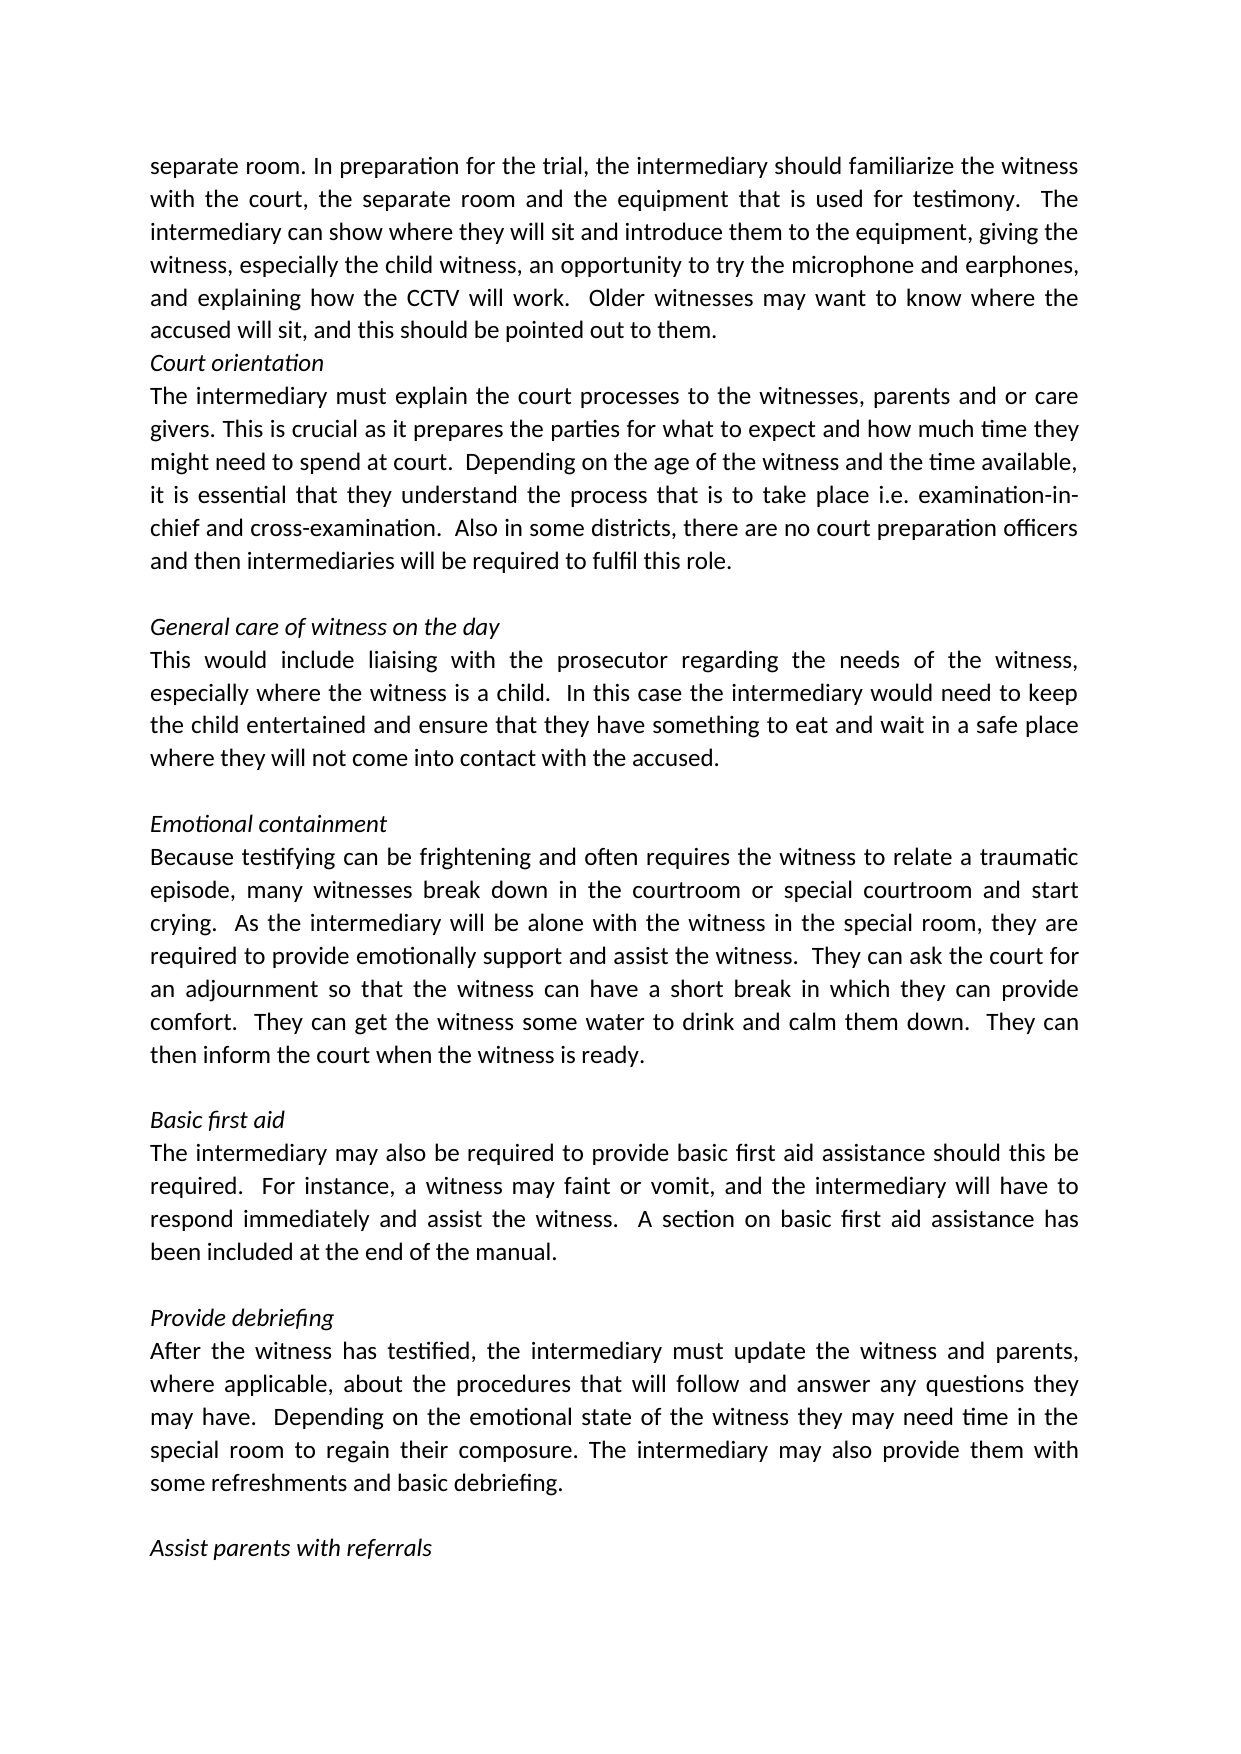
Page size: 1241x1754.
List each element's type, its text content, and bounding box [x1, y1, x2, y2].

text Court orientation [150, 347, 1080, 378]
text Provide debriefing [150, 1302, 1080, 1333]
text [150, 150, 1080, 345]
text Emotional containment [150, 808, 1080, 839]
text The intermediary may also be required to provide basic first aid assistance should this be required. For instance, a witness may faint or vomit, and the intermediary will have to respond immediately and assist the witness. A section on basic first aid assistance has been included at the end of the manual. [150, 1137, 1080, 1267]
text After the witness has testified, the intermediary must update the witness and parents, where applicable, about the procedures that will follow and answer any questions they may have. Depending on the emotional state of the witness they may need time in the special room to regain their composure. The intermediary may also provide them with some refreshments and basic debriefing. [150, 1335, 1080, 1497]
text This would include liaising with the prosecutor regarding the needs of the witness, especially where the witness is a child. In this case the intermediary would need to keep the child entertained and ensure that they have something to eat and wait in a safe place where they will not come into contact with the accused. [150, 644, 1080, 773]
text The intermediary must explain the court processes to the witnesses, parents and or care givers. This is crucial as it prepares the parties for what to expect and how much time they might need to spend at court. Depending on the age of the witness and the time available, it is essential that they understand the process that is to take place i.e. examination-in-chief and cross-examination. Also in some districts, there are no court preparation officers and then intermediaries will be required to fulfil this role. [150, 380, 1080, 576]
text Because testifying can be frightening and often requires the witness to relate a traumatic episode, many witnesses break down in the courtroom or special courtroom and start crying. As the intermediary will be alone with the witness in the special room, they are required to provide emotionally support and assist the witness. They can ask the court for an adjournment so that the witness can have a short break in which they can provide comfort. They can get the witness some water to drink and calm them down. They can then inform the court when the witness is ready. [150, 841, 1080, 1069]
text Assist parents with referrals [150, 1532, 1080, 1563]
text Basic first aid [150, 1104, 1080, 1135]
text General care of witness on the day [150, 611, 1080, 641]
